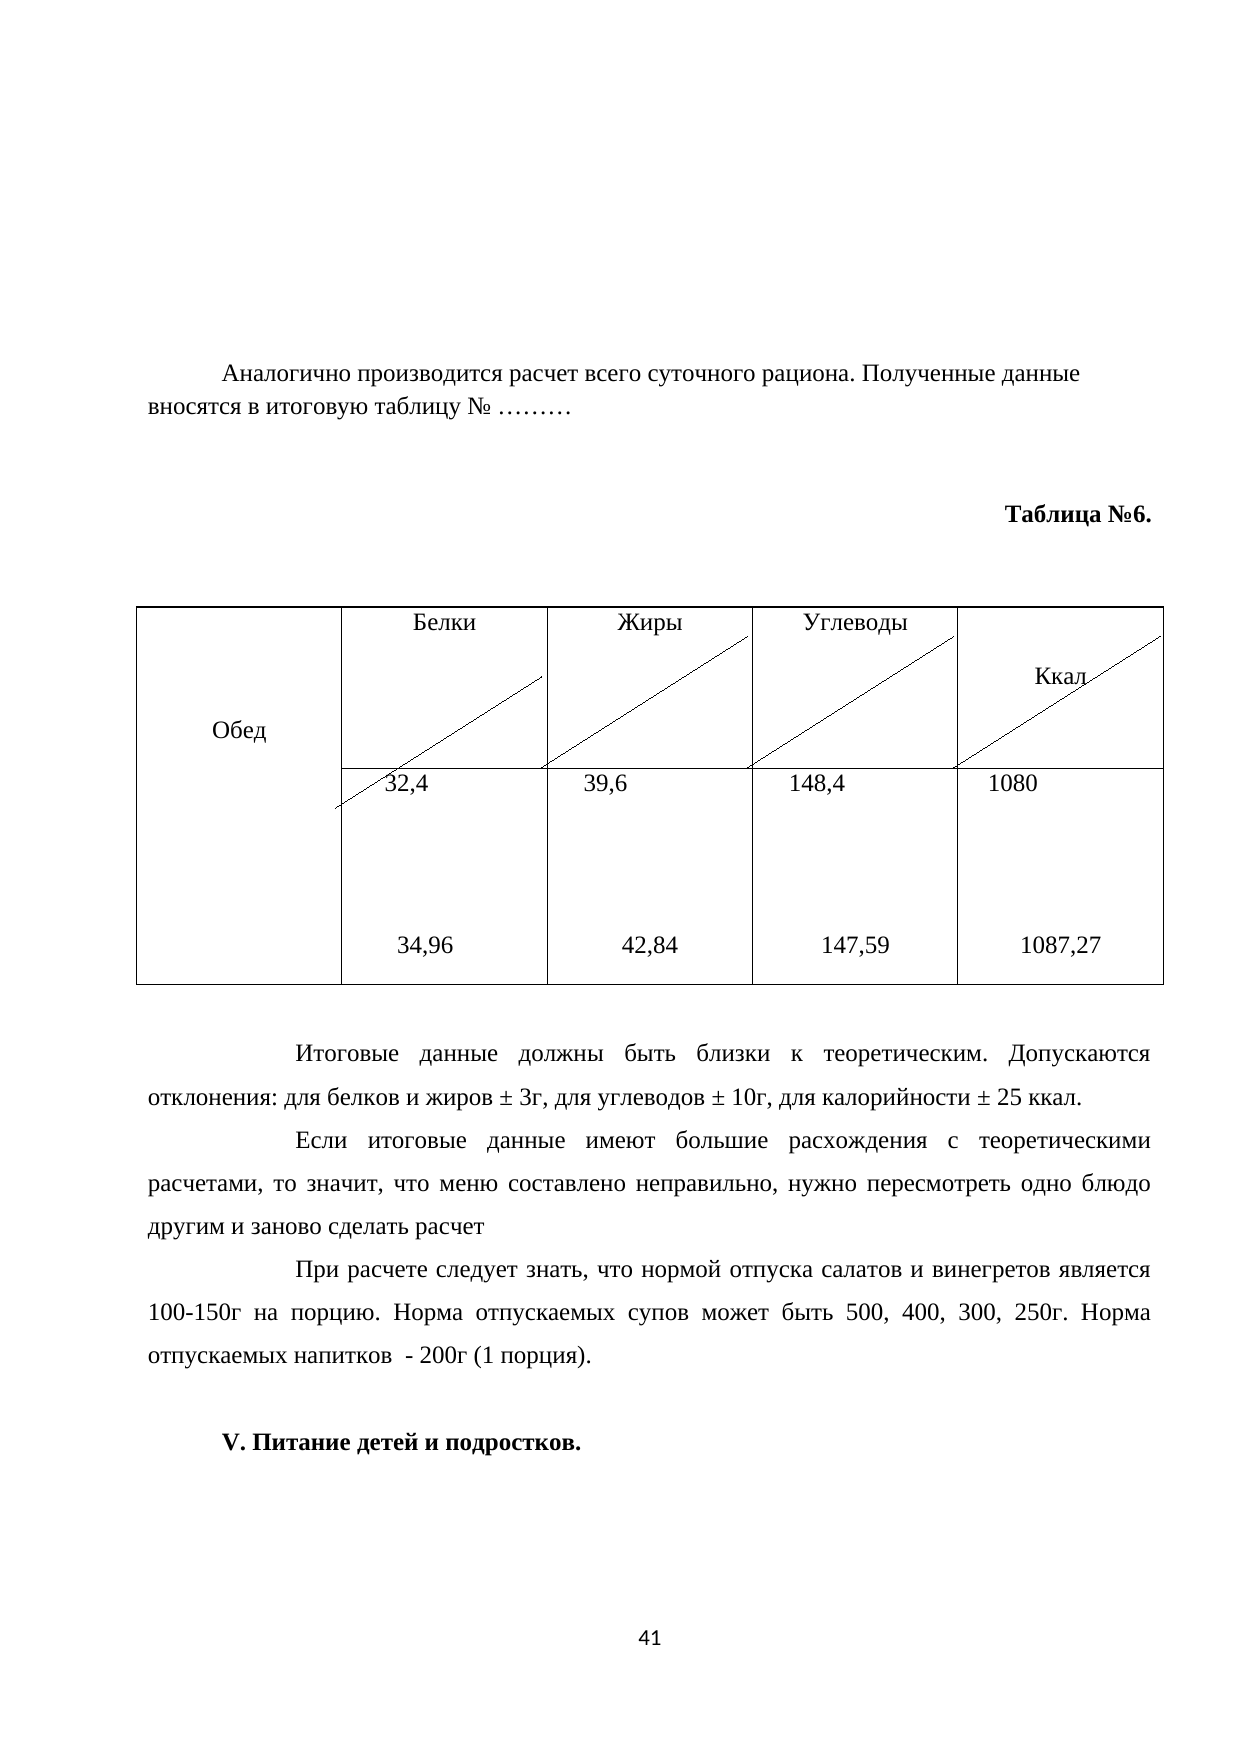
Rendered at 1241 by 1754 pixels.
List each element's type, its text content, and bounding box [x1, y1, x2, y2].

table_cell 148,4 147,59 [753, 769, 957, 983]
table_header Углеводы [753, 608, 957, 767]
table_cell 39,6 42,84 [548, 769, 752, 983]
table_header Жиры [548, 608, 752, 767]
table_header Ккал [958, 608, 1163, 767]
text При расчете следует знать, что нормой отпуска салатов и винегретов является 100-150г на порцию. Норма отпускаемых супов может быть 500, 400, 300, 250г. Норма отпускаемых напитков - 200г (1 порция). [148, 1254, 1152, 1369]
text Итоговые данные должны быть близки к теоретическим. Допускаются отклонения: для белков и жиров ± 3г, для углеводов ± 10г, для калорийности ± 25 ккал. [148, 1038, 1152, 1110]
table_cell 1080 1087,27 [958, 769, 1163, 983]
table_header Белки [342, 608, 547, 767]
table_cell 32,4 34,96 [342, 769, 547, 983]
table_header Обед [137, 608, 341, 983]
text Аналогично производится расчет всего суточного рациона. Полученные данные вносятся в итоговую таблицу № ……… [148, 358, 1152, 420]
text Если итоговые данные имеют большие расхождения с теоретическими расчетами, то значит, что меню составлено неправильно, нужно пересмотреть одно блюдо другим и заново сделать расчет [148, 1125, 1152, 1240]
text V. Питание детей и подростков. [148, 1427, 1152, 1455]
text Таблица №6. [148, 499, 1152, 527]
